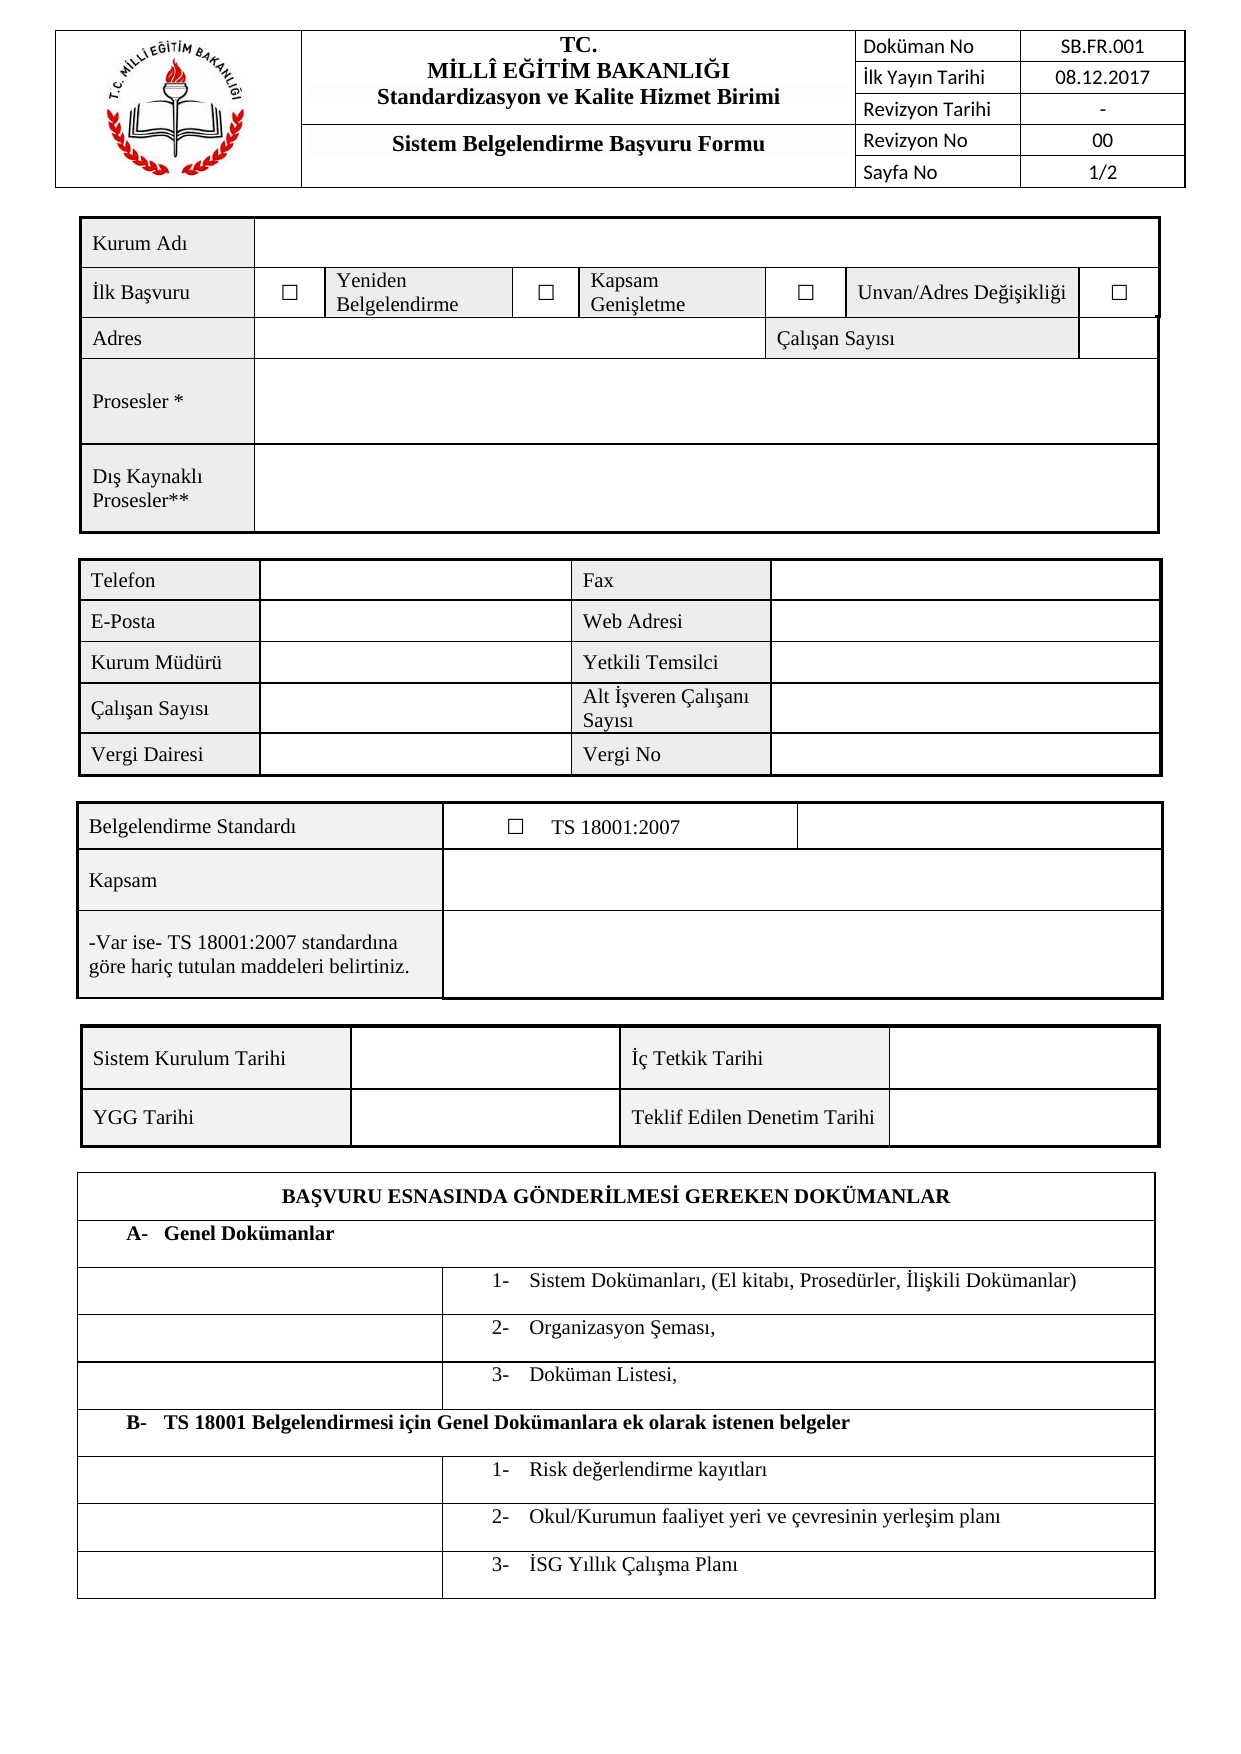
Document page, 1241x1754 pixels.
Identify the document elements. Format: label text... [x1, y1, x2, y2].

table_header Sistem Kurulum Tarihi [83, 1028, 350, 1088]
table_header TS 18001:2007 [444, 804, 797, 848]
table_header [255, 219, 1158, 267]
table_cell Çalışan Sayısı [81, 684, 259, 732]
table_cell Alt İşveren Çalışanı Sayısı [572, 684, 770, 732]
table_header Belgelendirme Standardı [79, 804, 442, 848]
table_cell Unvan/Adres Değişikliği [847, 268, 1078, 316]
table_header Telefon [81, 561, 259, 599]
table_cell [772, 684, 1159, 732]
table_cell [444, 850, 1161, 910]
table_cell Doküman Listesi, [443, 1363, 1154, 1409]
table_header [352, 1028, 619, 1088]
table_cell [513, 268, 578, 316]
table_cell [255, 268, 324, 316]
table_header [890, 1028, 1157, 1088]
table_cell Genel Dokümanlar [78, 1221, 1154, 1267]
table_cell [261, 734, 571, 774]
table_cell [772, 601, 1159, 641]
table_cell [78, 1268, 442, 1314]
table_cell İlk Başvuru [82, 268, 254, 316]
table_cell [1080, 268, 1158, 316]
table_cell Risk değerlendirme kayıtları [443, 1457, 1154, 1503]
table_cell [890, 1090, 1157, 1145]
table_cell [261, 642, 571, 682]
table_header Kurum Adı [82, 219, 254, 267]
table_cell Kurum Müdürü [81, 642, 259, 682]
table_cell [261, 601, 571, 641]
table_cell Adres [82, 318, 254, 358]
table_cell Kapsam [79, 850, 442, 910]
table_cell Kapsam Genişletme [580, 268, 765, 316]
table_header Fax [572, 561, 770, 599]
table_cell [772, 642, 1159, 682]
table_cell [78, 1504, 442, 1551]
table_cell -Var ise- TS 18001:2007 standardına göre hariç tutulan maddeleri belirtiniz. [79, 911, 442, 997]
table_cell [255, 445, 1157, 531]
table_cell [766, 268, 845, 316]
table_cell [78, 1457, 442, 1503]
table_cell Web Adresi [572, 601, 770, 641]
table_cell [772, 734, 1159, 774]
table_cell [444, 911, 1161, 997]
table_cell [1080, 318, 1157, 358]
table_cell Vergi Dairesi [81, 734, 259, 774]
table_cell Sistem Dokümanları, (El kitabı, Prosedürler, İlişkili Dokümanlar) [443, 1268, 1154, 1314]
table_cell [255, 359, 1157, 443]
table_cell [352, 1090, 619, 1145]
table_cell [78, 1552, 442, 1598]
table_cell Çalışan Sayısı [766, 318, 1078, 358]
table_header İç Tetkik Tarihi [621, 1028, 889, 1088]
table_cell Teklif Edilen Denetim Tarihi [621, 1090, 889, 1145]
table_cell Dış Kaynaklı Prosesler** [82, 445, 254, 531]
table_cell Prosesler * [82, 359, 254, 443]
table_cell Vergi No [572, 734, 770, 774]
table_cell Yetkili Temsilci [572, 642, 770, 682]
table_cell Okul/Kurumun faaliyet yeri ve çevresinin yerleşim planı [443, 1504, 1154, 1551]
picture [98, 32, 252, 186]
table_cell İSG Yıllık Çalışma Planı [443, 1552, 1154, 1598]
table_cell Yeniden Belgelendirme [326, 268, 512, 316]
table_header [772, 561, 1159, 599]
table_cell [261, 684, 571, 732]
table_header [261, 561, 571, 599]
table_header BAŞVURU ESNASINDA GÖNDERİLMESİ GEREKEN DOKÜMANLAR [78, 1173, 1154, 1219]
table_cell TS 18001 Belgelendirmesi için Genel Dokümanlara ek olarak istenen belgeler [78, 1410, 1154, 1456]
table_cell E-Posta [81, 601, 259, 641]
table_cell [78, 1315, 442, 1361]
table_cell YGG Tarihi [83, 1090, 350, 1145]
table_header [798, 804, 1161, 848]
table_cell Organizasyon Şeması, [443, 1315, 1154, 1361]
table_cell [255, 318, 765, 358]
table_cell [78, 1363, 442, 1409]
